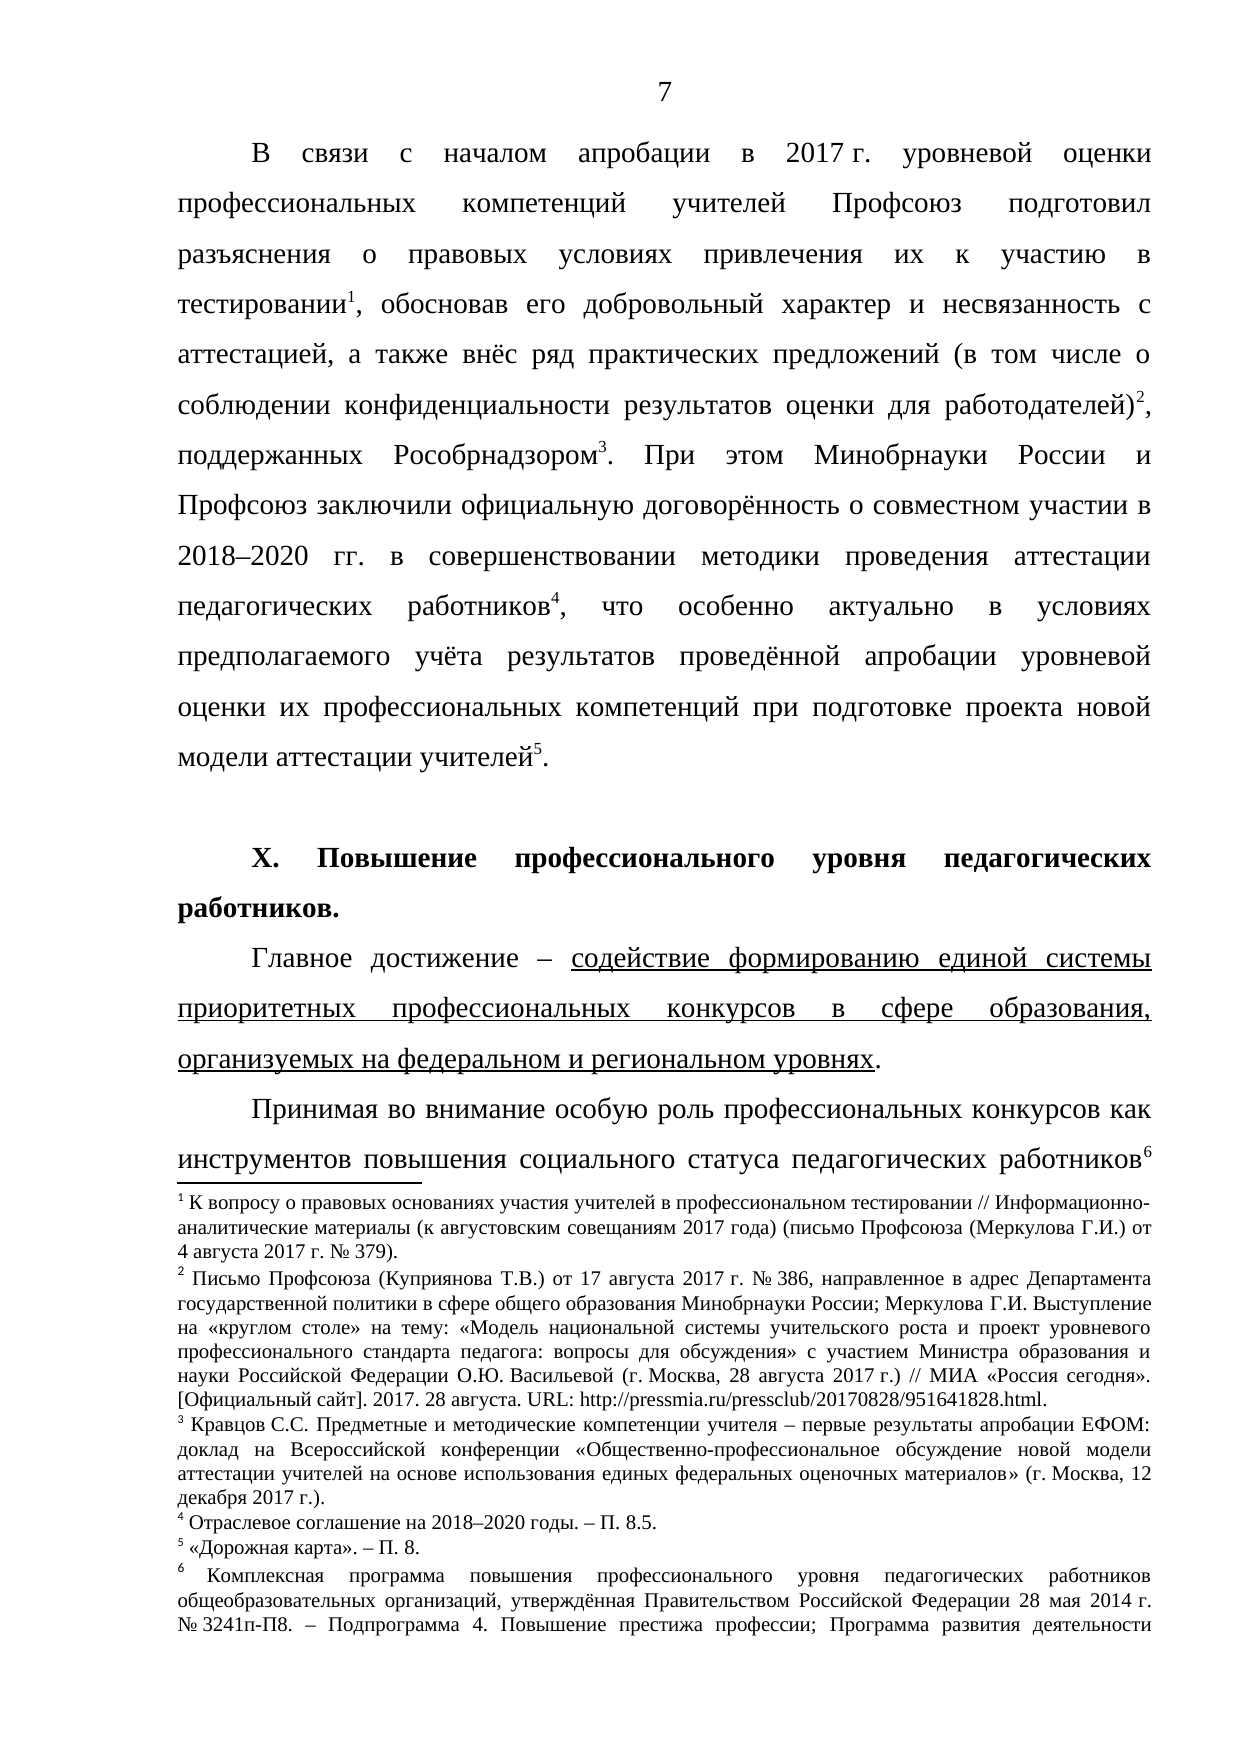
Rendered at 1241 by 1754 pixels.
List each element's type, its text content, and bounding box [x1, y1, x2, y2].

text В связи с началом апробации в 2017 г. уровневой оценки профессиональных компетенций учителей Профсоюз подготовил разъяснения о правовых условиях привлечения их к участию в тестировании, обосновав его добровольный характер и несвязанность с аттестацией, а также внёс ряд практических предложений (в том числе о соблюдении конфиденциальности результатов оценки для работодателей), поддержанных Рособрнадзором. При этом Минобрнауки России и Профсоюз заключили официальную договорённость о совместном участии в 2018–2020 гг. в совершенствовании методики проведения аттестации педагогических работников, что особенно актуально в условиях предполагаемого учёта результатов проведённой апробации уровневой оценки их профессиональных компетенций при подготовке проекта новой модели аттестации учителей. [177, 135, 1152, 773]
text Главное достижение – содействие формированию единой системы приоритетных профессиональных конкурсов в сфере образования, организуемых на федеральном и региональном уровнях. [177, 1021, 1152, 1074]
text X. Повышение профессионального уровня педагогических работников. [177, 840, 1152, 923]
text Главное достижение – содействие формированию единой системы приоритетных профессиональных конкурсов в сфере образования, организуемых на федеральном и региональном уровнях. [177, 940, 1152, 1020]
text Принимая во внимание особую роль профессиональных конкурсов как инструментов повышения социального статуса педагогических работников (в том числе посредством учёта участия в них при аттестации), в 2017 г. Профсоюз добился существенного расширения перечня профессиональных конкурсов (с 2 до 8), совместное участие в организации, проведении и поддержке которых принимают Минобрнауки России и Профсоюз, а также интеграции задач по совершенствованию профессиональных конкурсов (в том числе конкурса на получение денежного поощрения лучшими учителями) в национальную систему учительского роста. [177, 1091, 1152, 1175]
